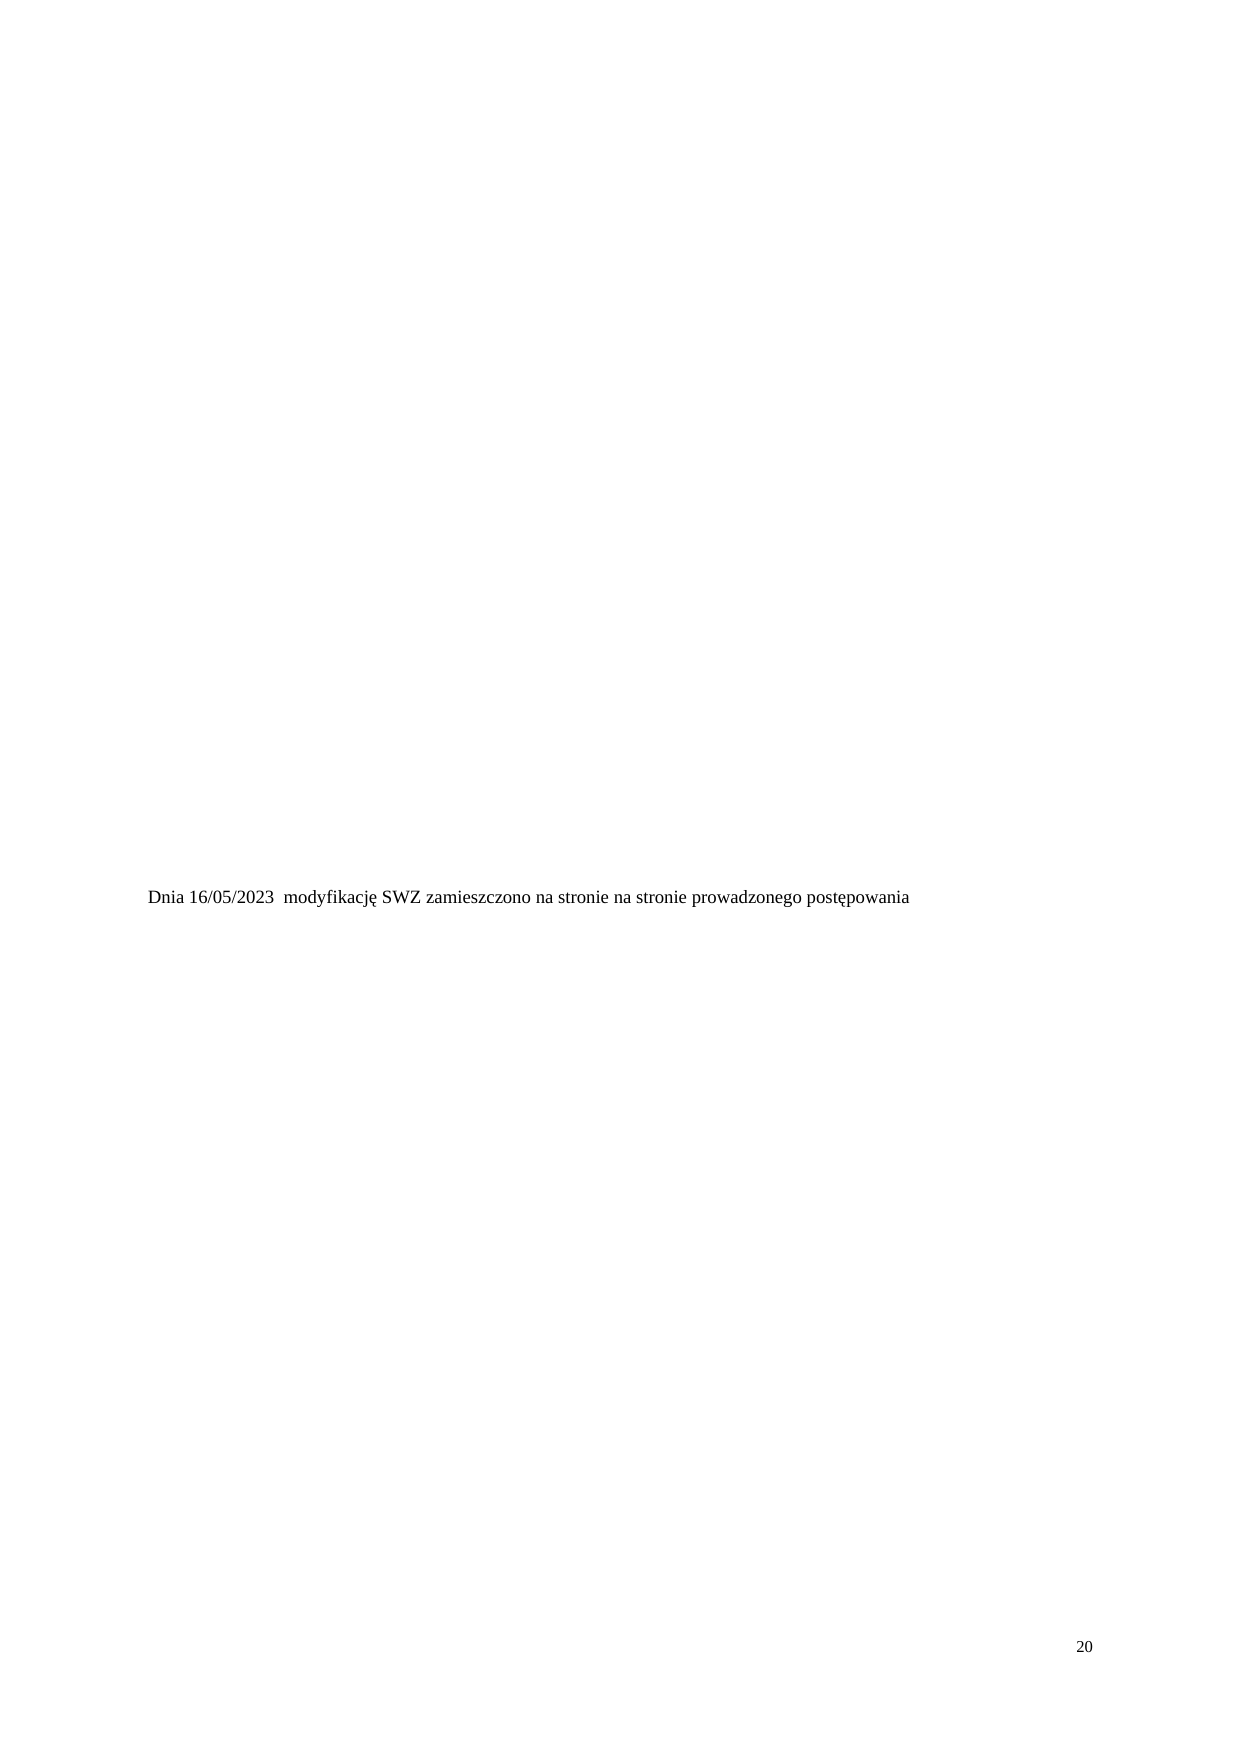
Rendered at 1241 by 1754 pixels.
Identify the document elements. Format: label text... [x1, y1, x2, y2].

text Dnia 16/05/2023 modyfikację SWZ zamieszczono na stronie na stronie prowadzonego postępowania [148, 886, 1092, 908]
